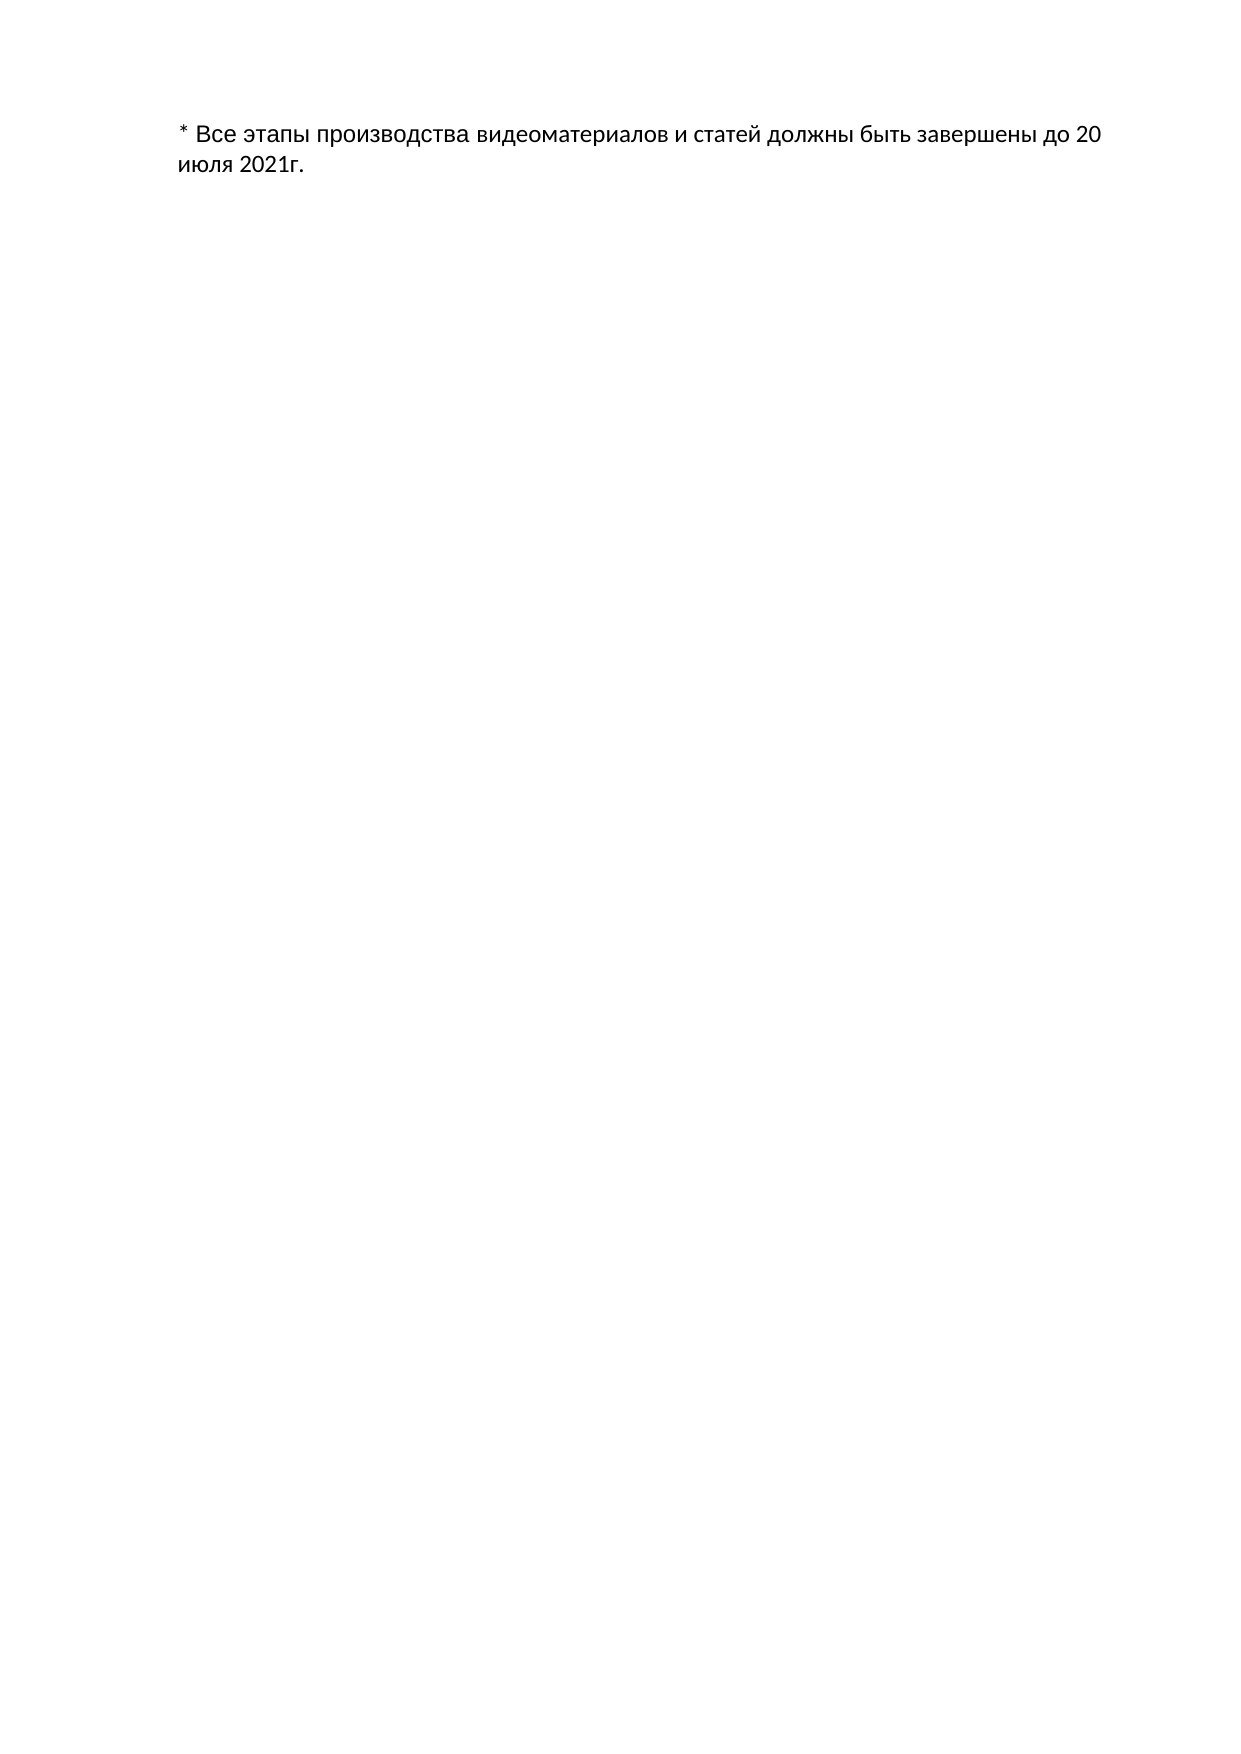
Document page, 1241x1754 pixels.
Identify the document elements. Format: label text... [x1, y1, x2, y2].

text * Все этапы производства видеоматериалов и статей должны быть завершены до 20 июля 2021г. [177, 118, 1152, 179]
